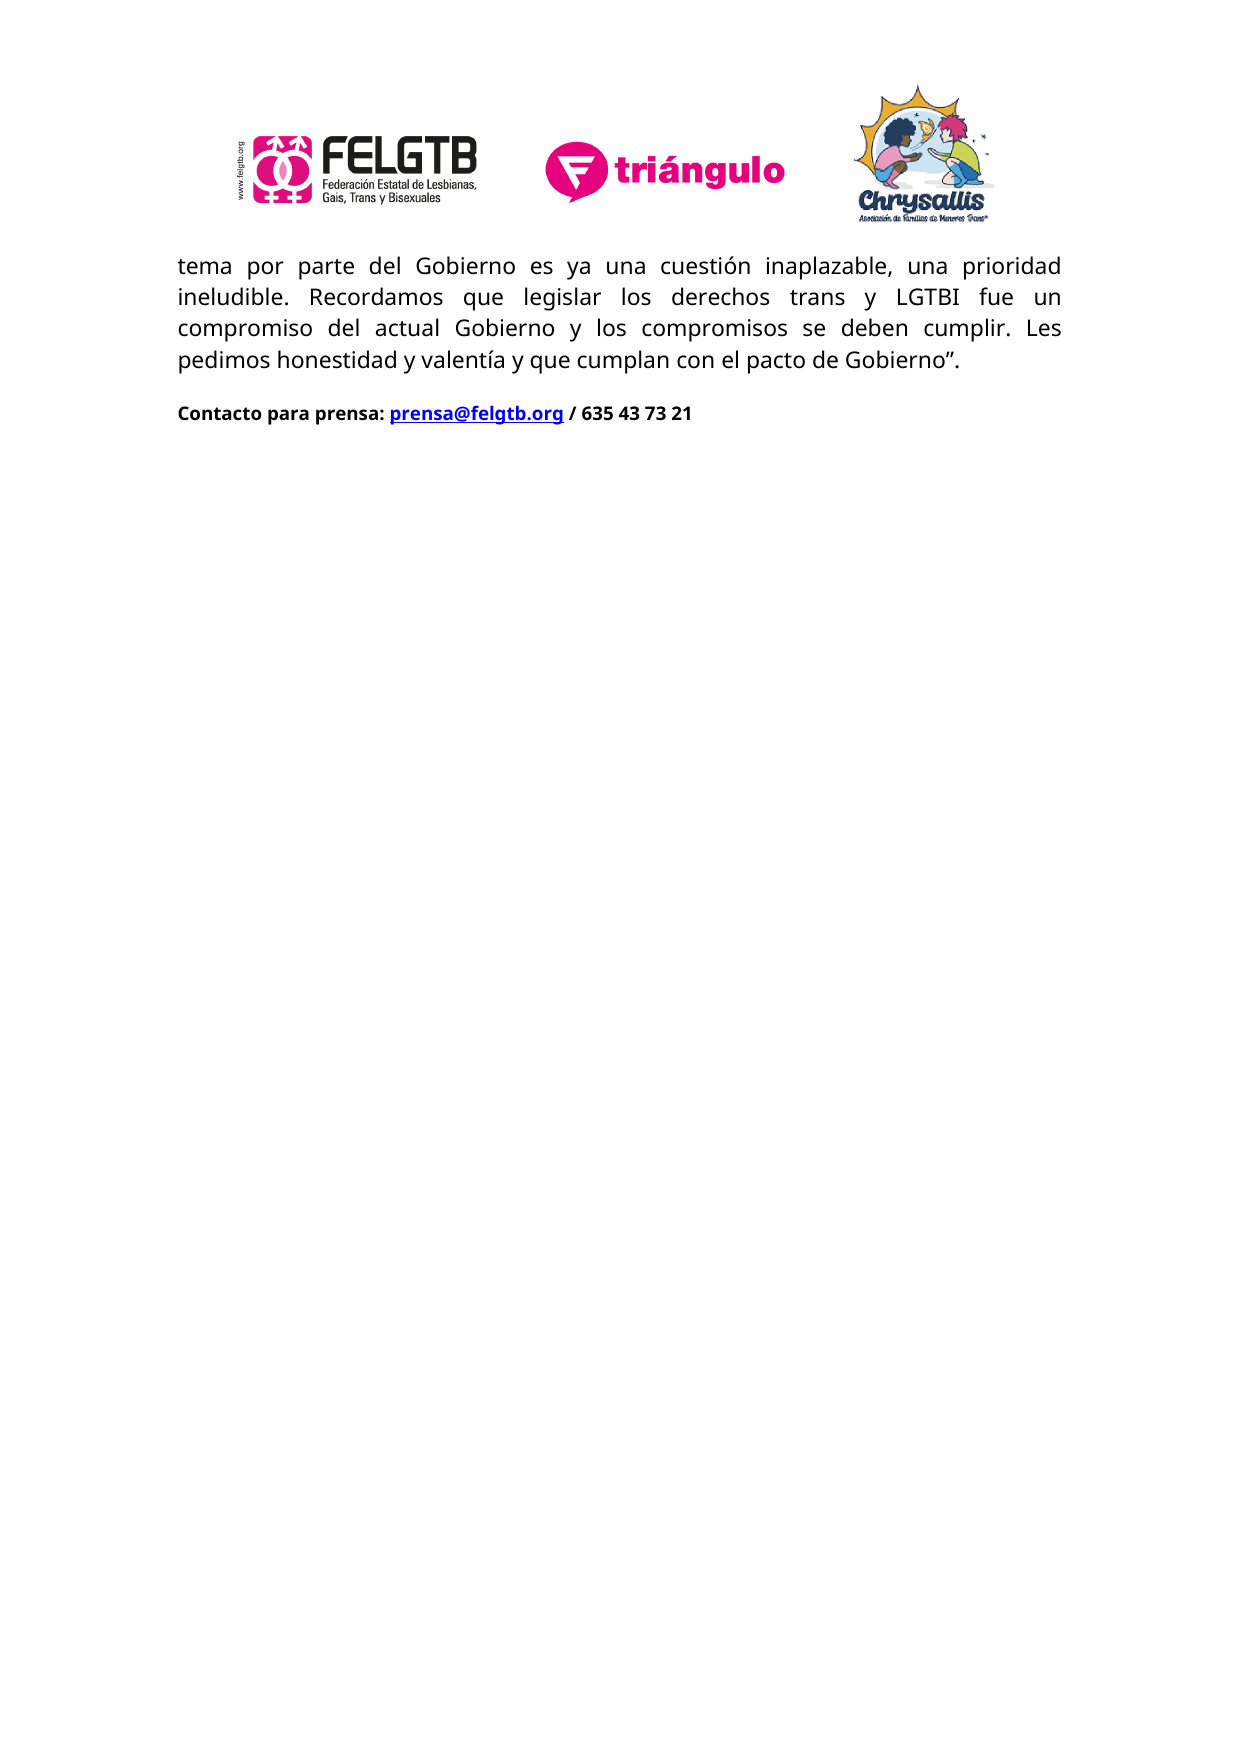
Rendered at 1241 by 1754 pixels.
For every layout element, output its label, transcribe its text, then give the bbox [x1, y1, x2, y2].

picture [177, 73, 1063, 250]
text Contacto para prensa: prensa@felgtb.org / 635 43 73 21 [177, 400, 1063, 425]
